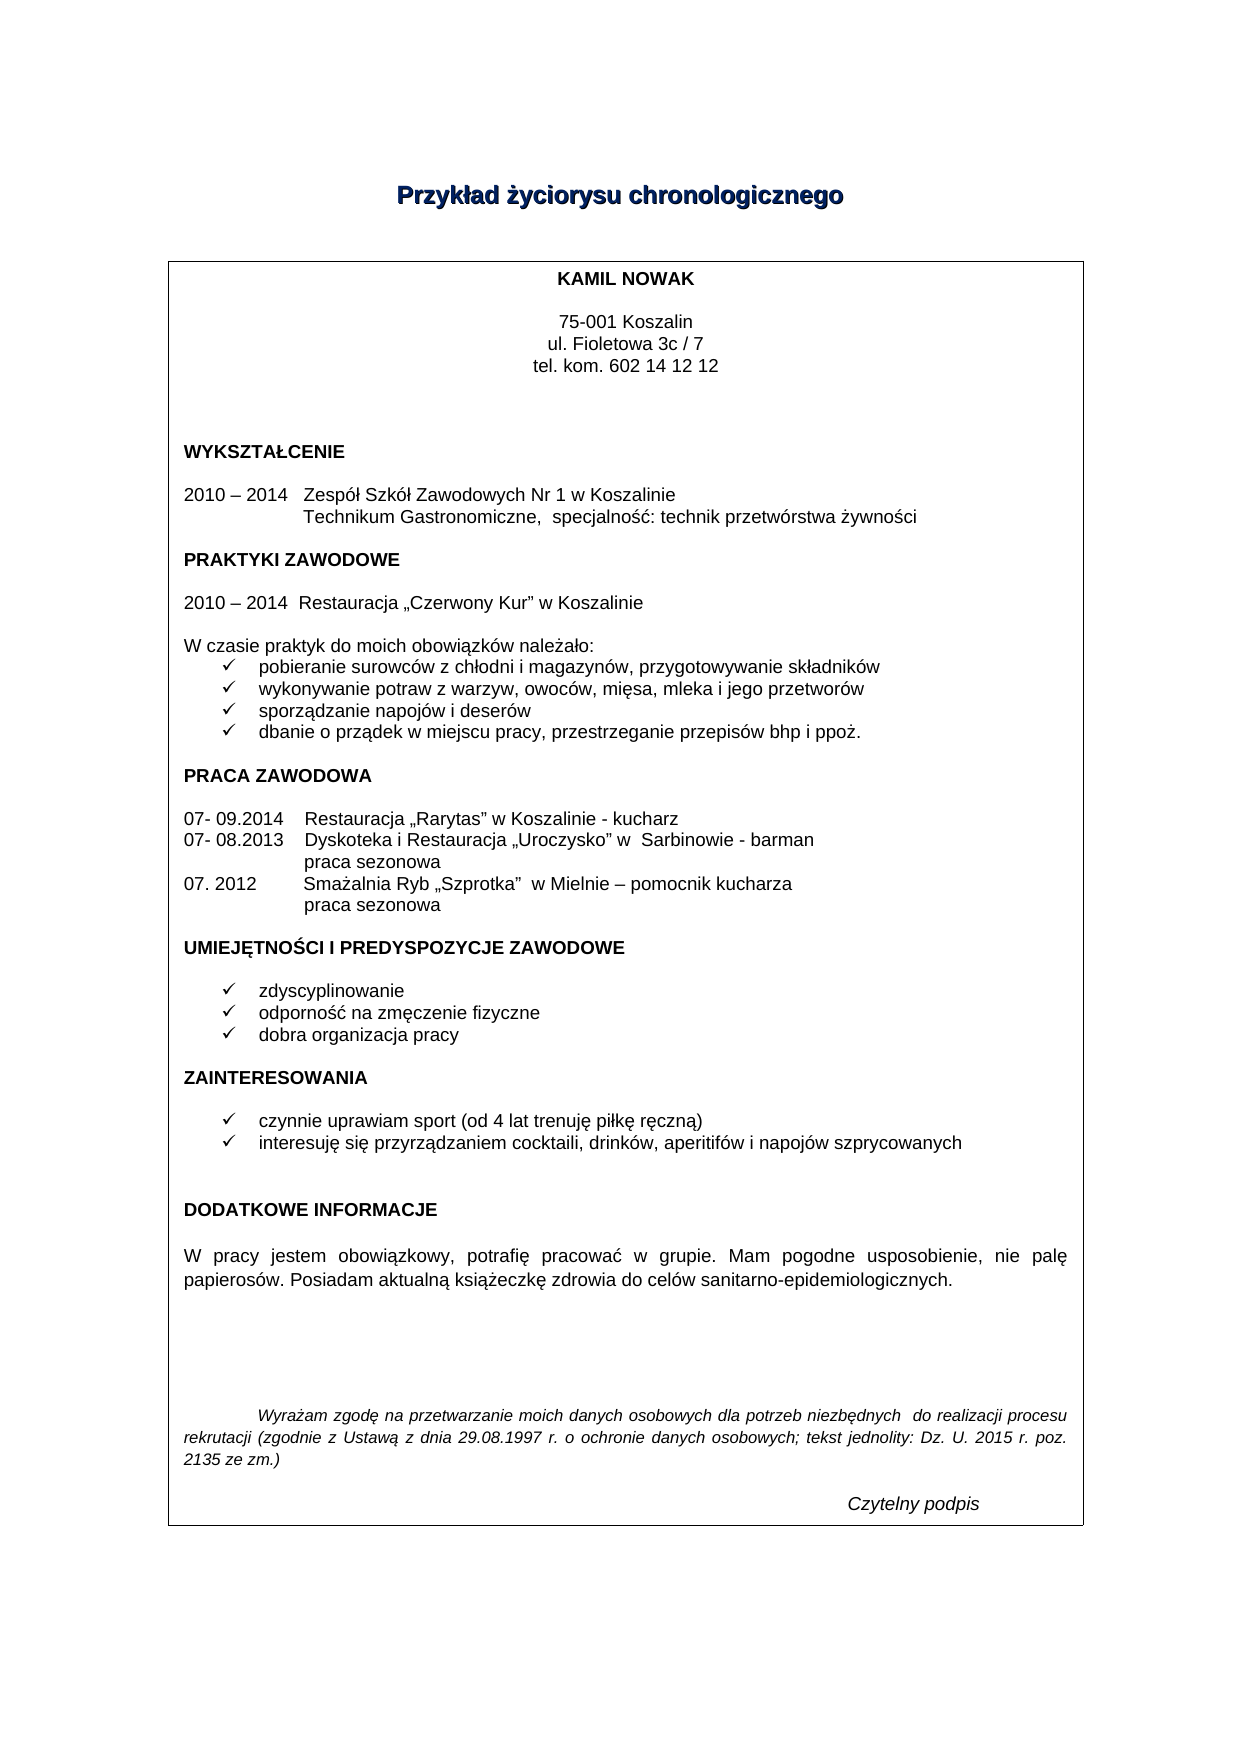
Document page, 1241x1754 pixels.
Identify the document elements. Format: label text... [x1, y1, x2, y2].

text Przykład życiorysu chronologicznego [148, 180, 1093, 209]
